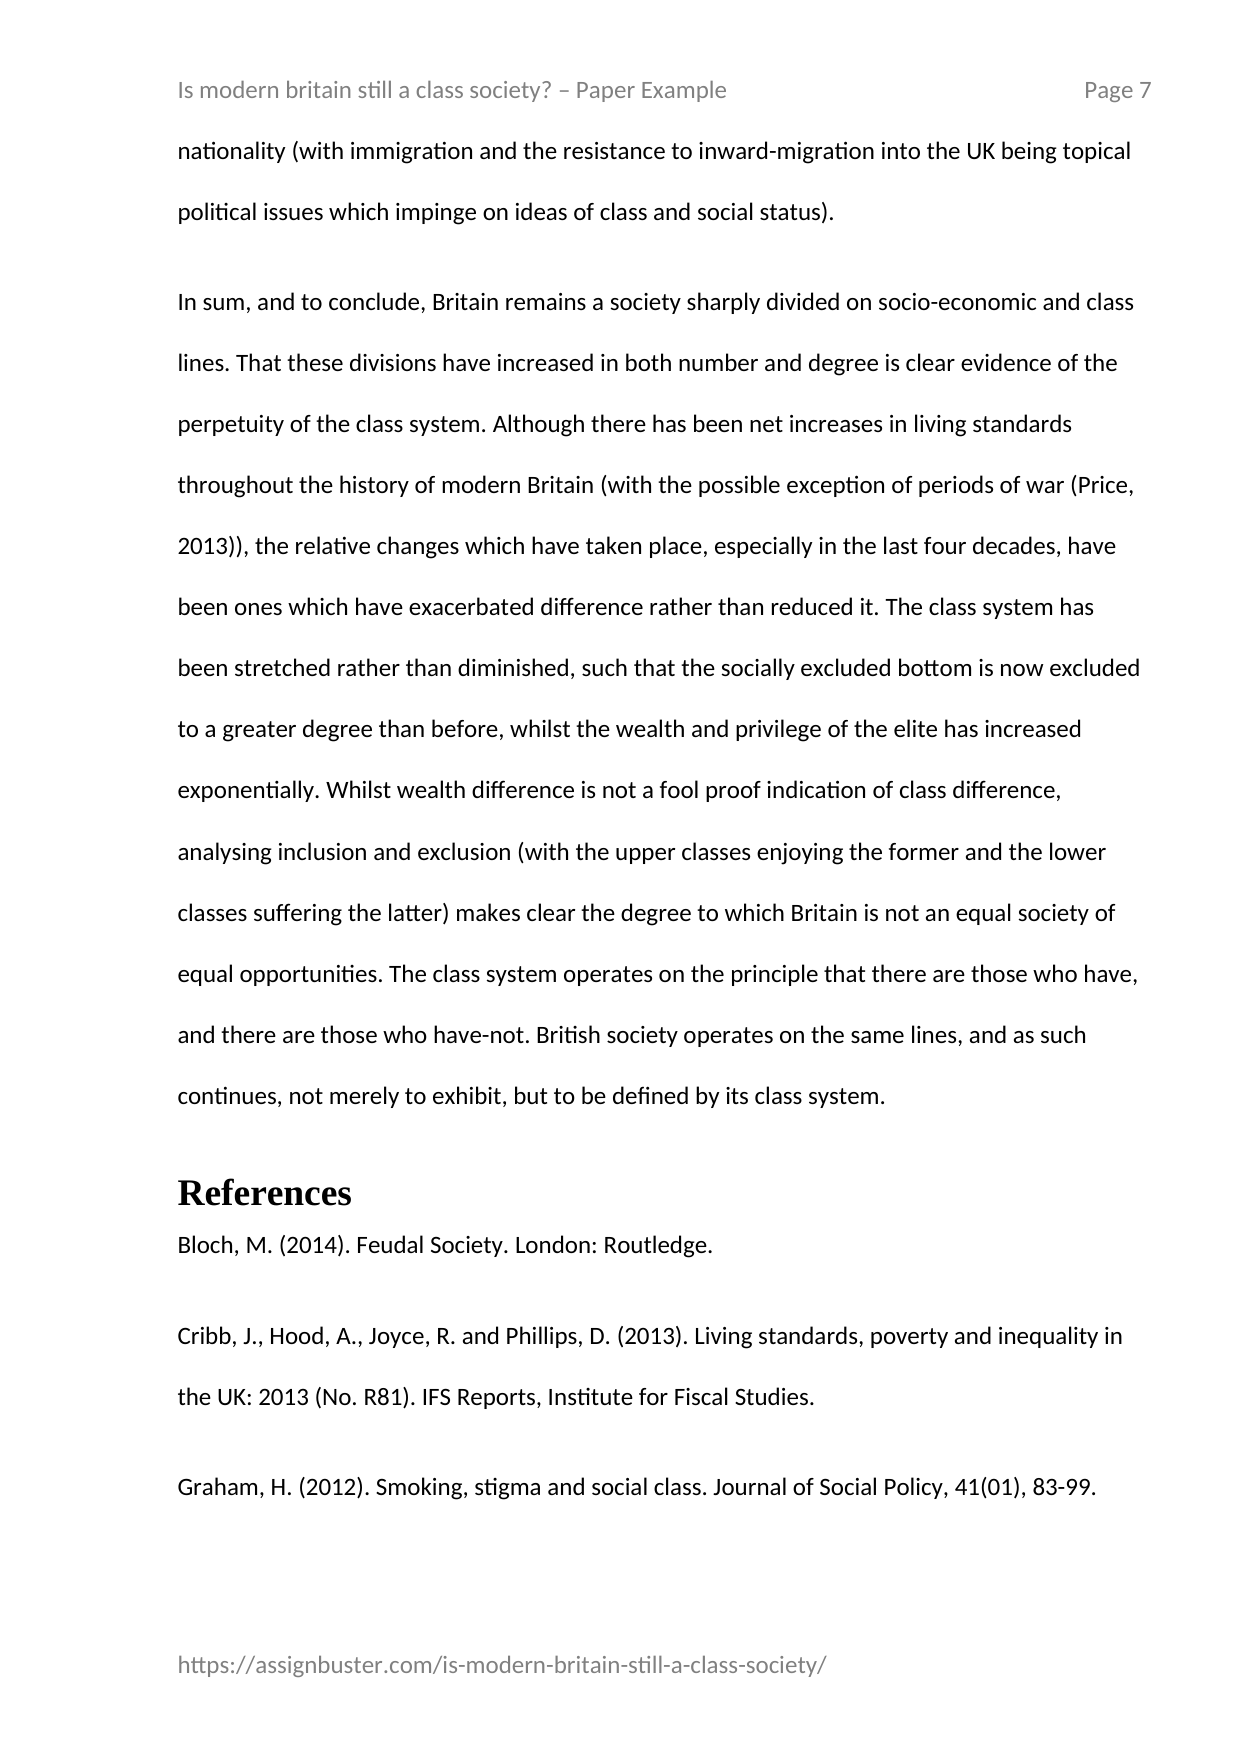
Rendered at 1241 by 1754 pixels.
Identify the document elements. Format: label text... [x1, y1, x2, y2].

text In sum, and to conclude, Britain remains a society sharply divided on socio-economic and class lines. That these divisions have increased in both number and degree is clear evidence of the perpetuity of the class system. Although there has been net increases in living standards throughout the history of modern Britain (with the possible exception of periods of war (Price, 2013)), the relative changes which have taken place, especially in the last four decades, have been ones which have exacerbated difference rather than reduced it. The class system has been stretched rather than diminished, such that the socially excluded bottom is now excluded to a greater degree than before, whilst the wealth and privilege of the elite has increased exponentially. Whilst wealth difference is not a fool proof indication of class difference, analysing inclusion and exclusion (with the upper classes enjoying the former and the lower classes suffering the latter) makes clear the degree to which Britain is not an equal society of equal opportunities. The class system operates on the principle that there are those who have, and there are those who have-not. British society operates on the same lines, and as such continues, not merely to exhibit, but to be defined by its class system. [177, 286, 1152, 1110]
text Cribb, J., Hood, A., Joyce, R. and Phillips, D. (2013). Living standards, poverty and inequality in the UK: 2013 (No. R81). IFS Reports, Institute for Fiscal Studies. [177, 1320, 1152, 1412]
subtitle References [177, 1170, 1152, 1213]
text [177, 135, 1152, 226]
text Bloch, M. (2014). Feudal Society. London: Routledge. [177, 1229, 1152, 1260]
text Graham, H. (2012). Smoking, stigma and social class. Journal of Social Policy, 41(01), 83-99. [177, 1472, 1152, 1502]
